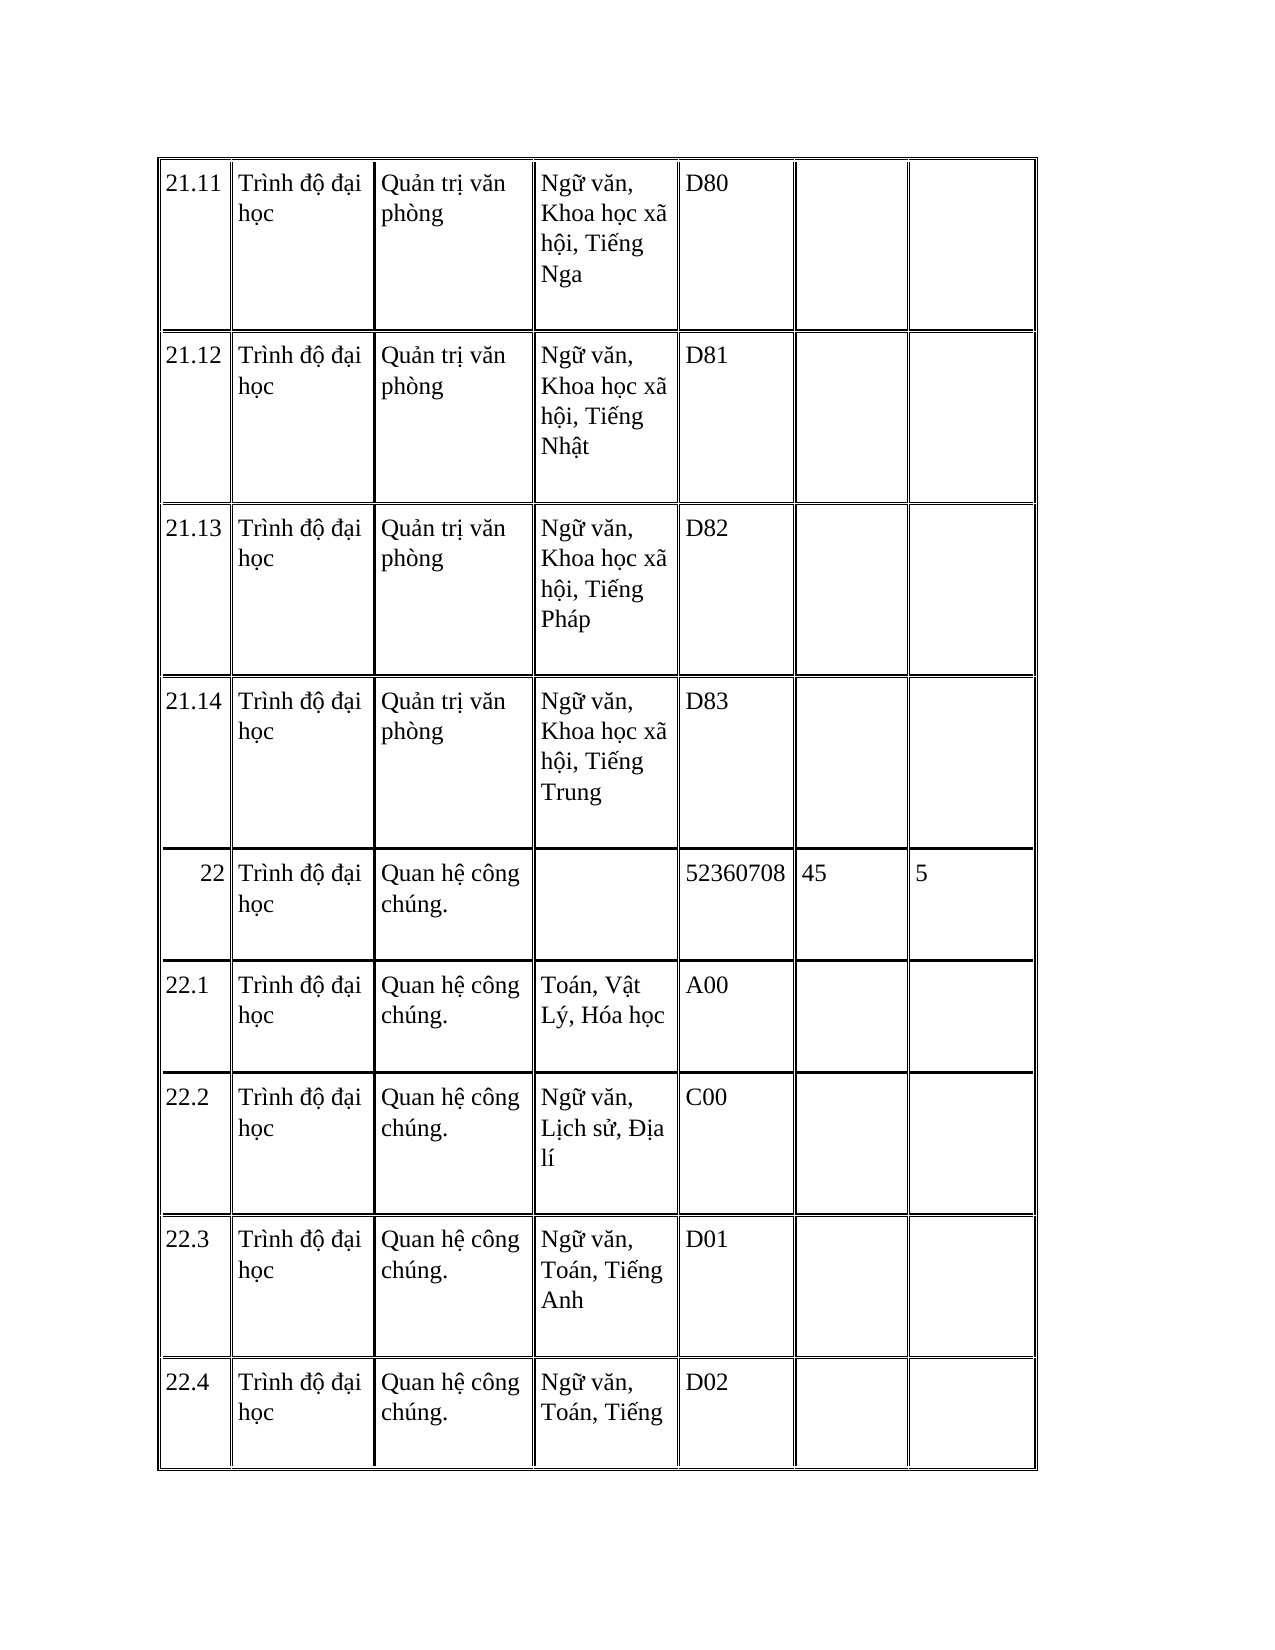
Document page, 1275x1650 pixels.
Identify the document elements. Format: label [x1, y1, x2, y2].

table_header [150, 150, 1125, 1477]
